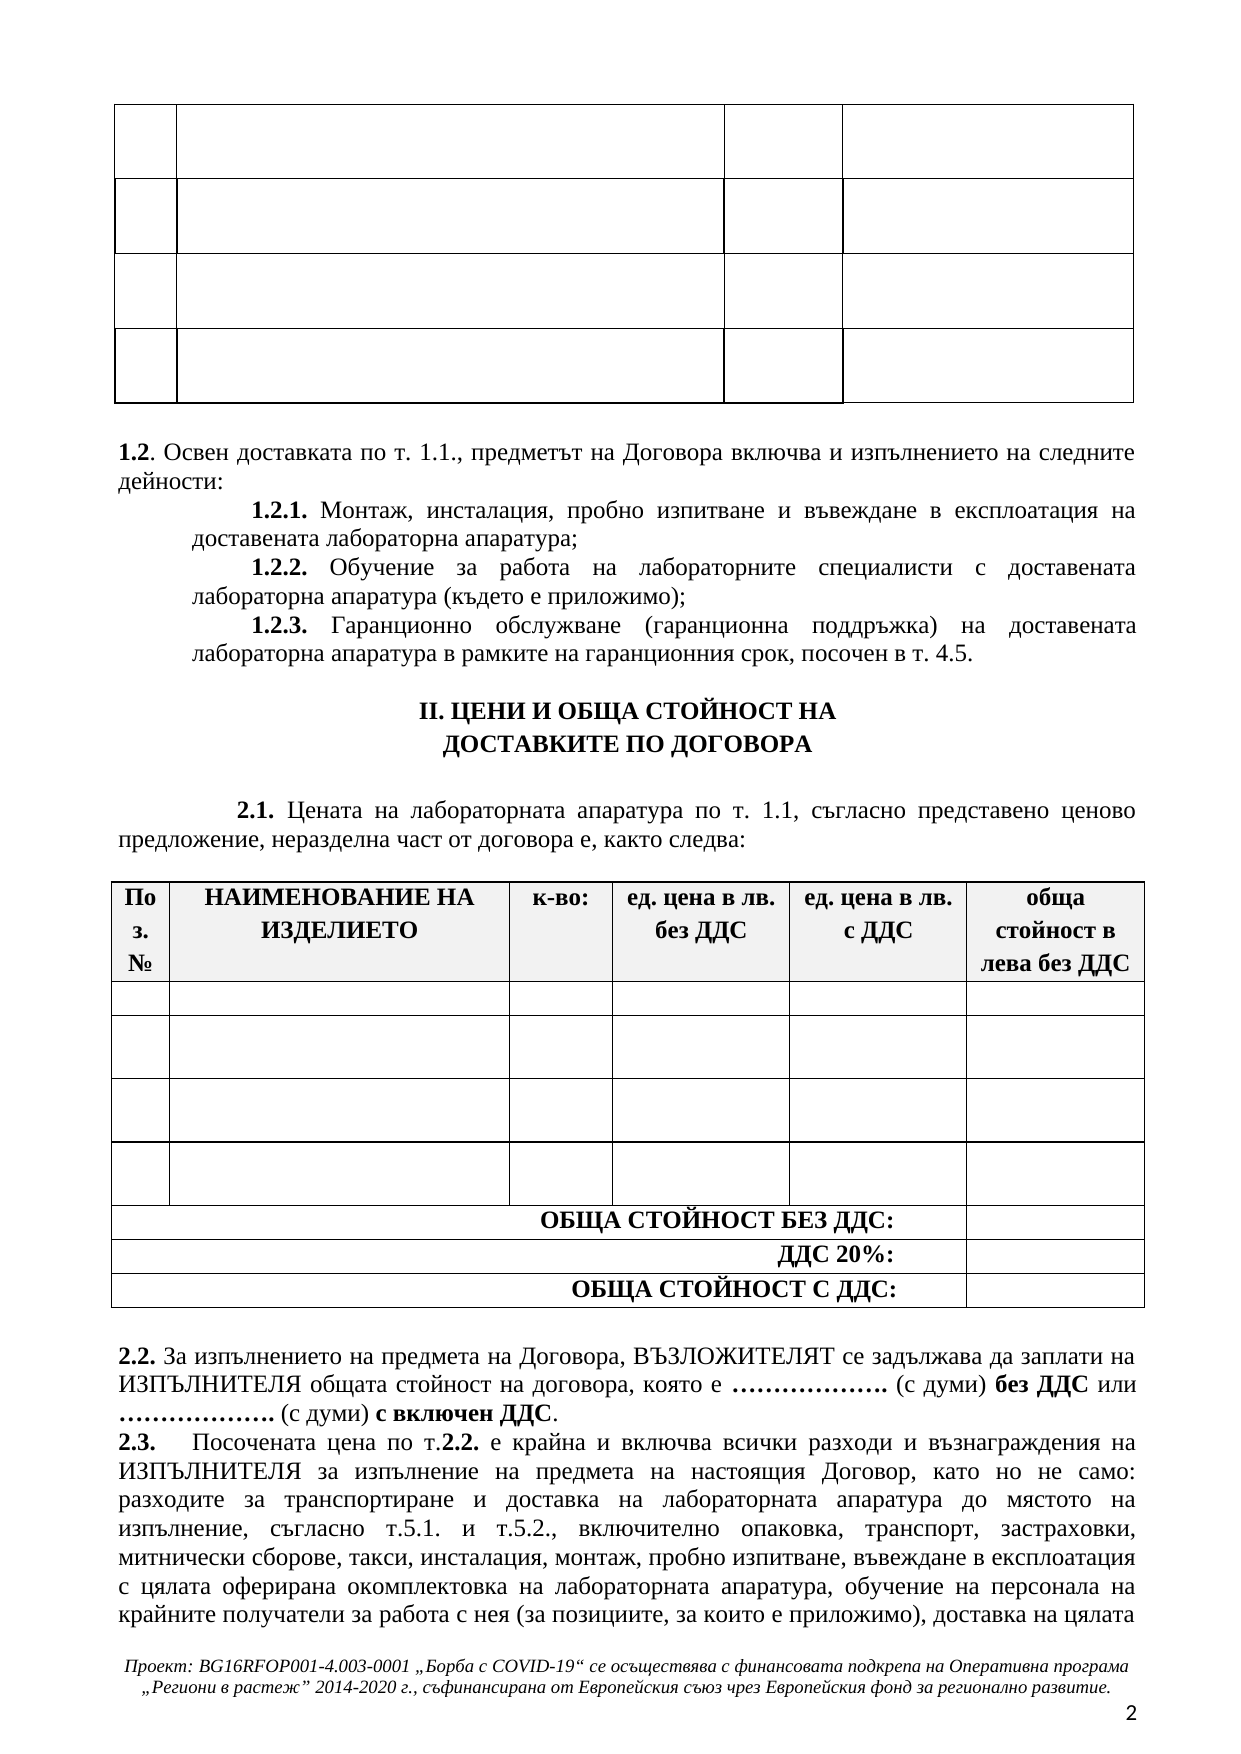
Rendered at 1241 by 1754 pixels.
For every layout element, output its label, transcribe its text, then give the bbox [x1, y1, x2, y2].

table_cell [510, 982, 612, 1015]
text 2.2. За изпълнението на предмета на Договора, ВЪЗЛОЖИТЕЛЯТ се задължава да заплати на ИЗПЪЛНИТЕЛЯ общата стойност на договора, която е ………………. (с думи) без ДДС или ………………. (с думи) с включен ДДС. [118, 1341, 1137, 1427]
text 1.2.3. Гаранционно обслужване (гаранционна поддръжка) на доставената лабораторна апаратура в рамките на гаранционния срок, посочен в т. 4.5. [192, 610, 1137, 667]
table_cell [112, 1016, 169, 1078]
table_cell [967, 1016, 1144, 1078]
table_header ед. цена в лв. с ДДС [790, 883, 966, 981]
table_cell [115, 105, 176, 178]
table_cell [112, 982, 169, 1015]
table_cell [967, 982, 1144, 1015]
table_cell [613, 1079, 789, 1141]
table_cell [844, 179, 1133, 253]
table_cell [967, 1240, 1144, 1273]
table_header Поз. № [112, 883, 169, 981]
table_cell [510, 1079, 612, 1141]
text 1.2.1. Монтаж, инсталация, пробно изпитване и въвеждане в експлоатация на доставената лабораторна апаратура; [192, 495, 1137, 552]
text II. ЦЕНИ И ОБЩА СТОЙНОСТ НА [118, 696, 1137, 725]
text 1.2.2. Обучение за работа на лабораторните специалисти с доставената лабораторна апаратура (където е приложимо); [192, 552, 1137, 610]
table_cell [844, 329, 1133, 402]
table_cell [177, 105, 724, 178]
table_cell [170, 982, 509, 1015]
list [118, 1427, 1137, 1628]
table_cell [843, 254, 1133, 327]
table_cell [725, 254, 842, 327]
table_cell [112, 1079, 169, 1141]
table_cell [725, 105, 842, 178]
table_cell [790, 1079, 966, 1141]
table_cell ОБЩА СТОЙНОСТ БЕЗ ДДС: [112, 1206, 966, 1238]
table_cell [967, 1143, 1144, 1204]
text 2.1. Цената на лабораторната апаратура по т. 1.1, съгласно представено ценово предложение, неразделна част от договора е, както следва: [118, 795, 1137, 853]
table_cell ДДС 20%: [112, 1240, 966, 1273]
table_cell [170, 1079, 509, 1141]
table_cell [115, 254, 176, 327]
table_cell [613, 1016, 789, 1078]
table_cell [170, 1143, 509, 1204]
table_cell [790, 982, 966, 1015]
table_cell [177, 254, 724, 327]
table_cell [116, 329, 176, 402]
table_cell [170, 1016, 509, 1078]
table_cell [725, 179, 842, 253]
table_cell [967, 1206, 1144, 1238]
table_cell ОБЩА СТОЙНОСТ С ДДС: [112, 1274, 966, 1307]
table_cell [178, 179, 723, 253]
table_cell [967, 1274, 1144, 1307]
table_cell [790, 1016, 966, 1078]
table_cell [967, 1079, 1144, 1141]
table_cell [112, 1143, 169, 1204]
table_header ед. цена в лв. без ДДС [613, 883, 789, 981]
table_cell [510, 1143, 612, 1204]
table_cell [116, 179, 176, 253]
table_cell [613, 982, 789, 1015]
text ДОСТАВКИТЕ ПО ДОГОВОРА [118, 729, 1137, 758]
table_cell [178, 329, 723, 402]
table_cell [725, 329, 842, 402]
table_cell [613, 1143, 789, 1204]
table_cell [510, 1016, 612, 1078]
table_header к-во: [510, 883, 612, 981]
table_cell [790, 1143, 966, 1204]
text 1.2. Освен доставката по т. 1.1., предметът на Договора включва и изпълнението на следните дейности: [118, 437, 1137, 495]
table_cell [843, 105, 1133, 178]
table_header обща стойност в лева без ДДС [967, 883, 1144, 981]
table_header НАИМЕНОВАНИЕ НА ИЗДЕЛИЕТО [170, 883, 509, 981]
